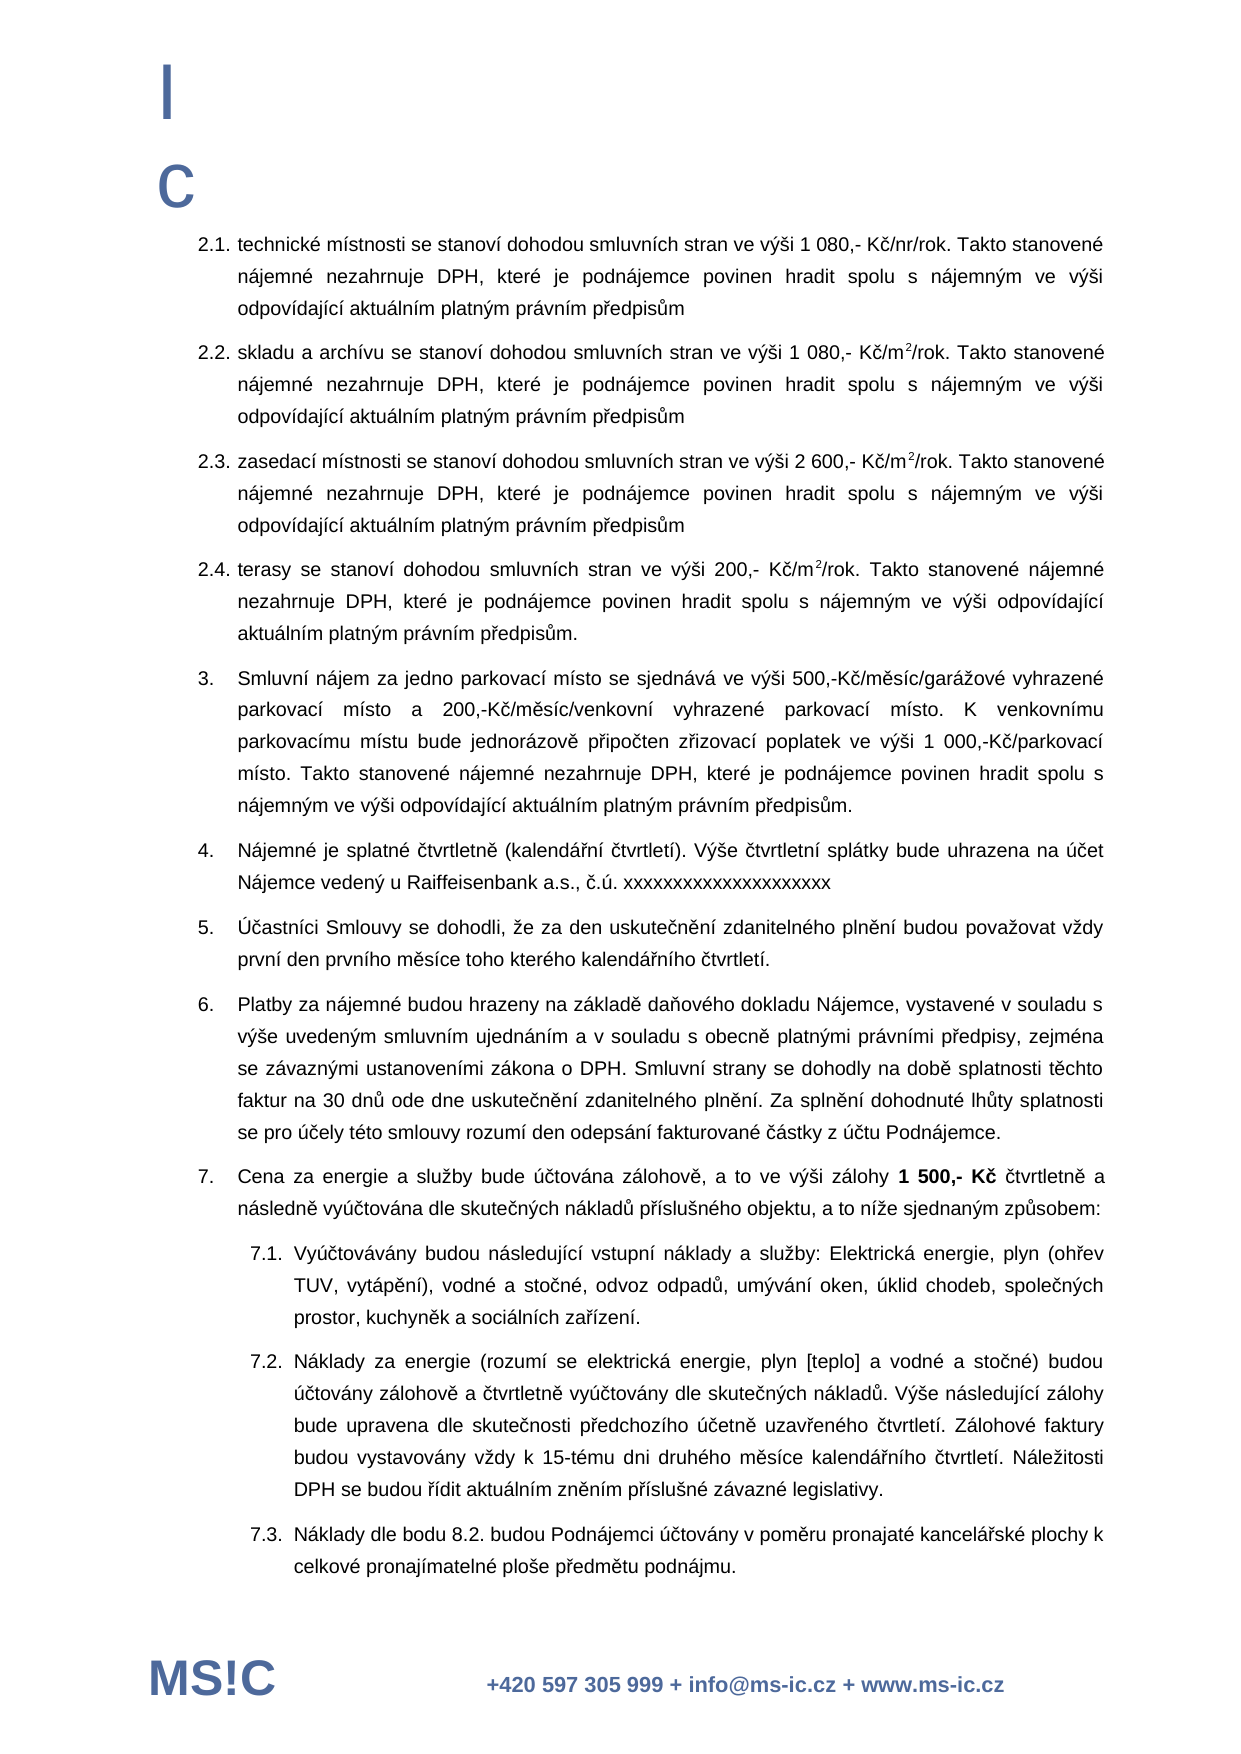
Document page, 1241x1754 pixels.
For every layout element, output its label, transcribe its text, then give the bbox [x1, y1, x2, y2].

text +420 597 305 999 + info@ms-ic.cz + www.ms-ic.cz [486, 1673, 1004, 1697]
list Cena za energie a služby bude účtována zálohově, a to ve výši zálohy 1 500,- Kč čtvrtletně a následně vyúčtována dle skutečných nákladů příslušného objektu, a to níže sjednaným způsobem: [198, 1158, 1105, 1222]
list Nájemné je splatné čtvrtletně (kalendářní čtvrtletí). Výše čtvrtletní splátky bude uhrazena na účet Nájemce vedený u Raiffeisenbank a.s., č.ú. xxxxxxxxxxxxxxxxxxxxx [198, 831, 1105, 896]
list skladu a archívu se stanoví dohodou smluvních stran ve výši 1 080,- Kč/m2/rok. Takto stanovené nájemné nezahrnuje DPH, které je podnájemce povinen hradit spolu s nájemným ve výši odpovídající aktuálním platným právním předpisům [198, 334, 1105, 430]
subtitle c [156, 137, 1105, 226]
text MS!C [148, 1651, 276, 1707]
list Účastníci Smlouvy se dohodli, že za den uskutečnění zdanitelného plnění budou považovat vždy první den prvního měsíce toho kterého kalendářního čtvrtletí. [198, 909, 1105, 973]
list technické místnosti se stanoví dohodou smluvních stran ve výši 1 080,- Kč/nr/rok. Takto stanovené nájemné nezahrnuje DPH, které je podnájemce povinen hradit spolu s nájemným ve výši odpovídající aktuálním platným právním předpisům [198, 226, 1105, 322]
list Náklady za energie (rozumí se elektrická energie, plyn [teplo] a vodné a stočné) budou účtovány zálohově a čtvrtletně vyúčtovány dle skutečných nákladů. Výše následující zálohy bude upravena dle skutečnosti předchozího účetně uzavřeného čtvrtletí. Zálohové faktury budou vystavovány vždy k 15-tému dni druhého měsíce kalendářního čtvrtletí. Náležitosti DPH se budou řídit aktuálním zněním příslušné závazné legislativy. [250, 1343, 1105, 1503]
list Platby za nájemné budou hrazeny na základě daňového dokladu Nájemce, vystavené v souladu s výše uvedeným smluvním ujednáním a v souladu s obecně platnými právními předpisy, zejména se závaznými ustanoveními zákona o DPH. Smluvní strany se dohodly na době splatnosti těchto faktur na 30 dnů ode dne uskutečnění zdanitelného plnění. Za splnění dohodnuté lhůty splatnosti se pro účely této smlouvy rozumí den odepsání fakturované částky z účtu Podnájemce. [198, 986, 1105, 1146]
list zasedací místnosti se stanoví dohodou smluvních stran ve výši 2 600,- Kč/m2/rok. Takto stanovené nájemné nezahrnuje DPH, které je podnájemce povinen hradit spolu s nájemným ve výši odpovídající aktuálním platným právním předpisům [198, 442, 1105, 538]
list terasy se stanoví dohodou smluvních stran ve výši 200,- Kč/m2/rok. Takto stanovené nájemné nezahrnuje DPH, které je podnájemce povinen hradit spolu s nájemným ve výši odpovídající aktuálním platným právním předpisům. [198, 551, 1105, 647]
list Vyúčtovávány budou následující vstupní náklady a služby: Elektrická energie, plyn (ohřev TUV, vytápění), vodné a stočné, odvoz odpadů, umývání oken, úklid chodeb, společných prostor, kuchyněk a sociálních zařízení. [250, 1234, 1105, 1331]
list Náklady dle bodu 8.2. budou Podnájemci účtovány v poměru pronajaté kancelářské plochy k celkové pronajímatelné ploše předmětu podnájmu. [250, 1515, 1105, 1580]
list Smluvní nájem za jedno parkovací místo se sjednává ve výši 500,-Kč/měsíc/garážové vyhrazené parkovací místo a 200,-Kč/měsíc/venkovní vyhrazené parkovací místo. K venkovnímu parkovacímu místu bude jednorázově připočten zřizovací poplatek ve výši 1 000,-Kč/parkovací místo. Takto stanovené nájemné nezahrnuje DPH, které je podnájemce povinen hradit spolu s nájemným ve výši odpovídající aktuálním platným právním předpisům. [198, 659, 1105, 819]
subtitle I [156, 48, 1105, 137]
